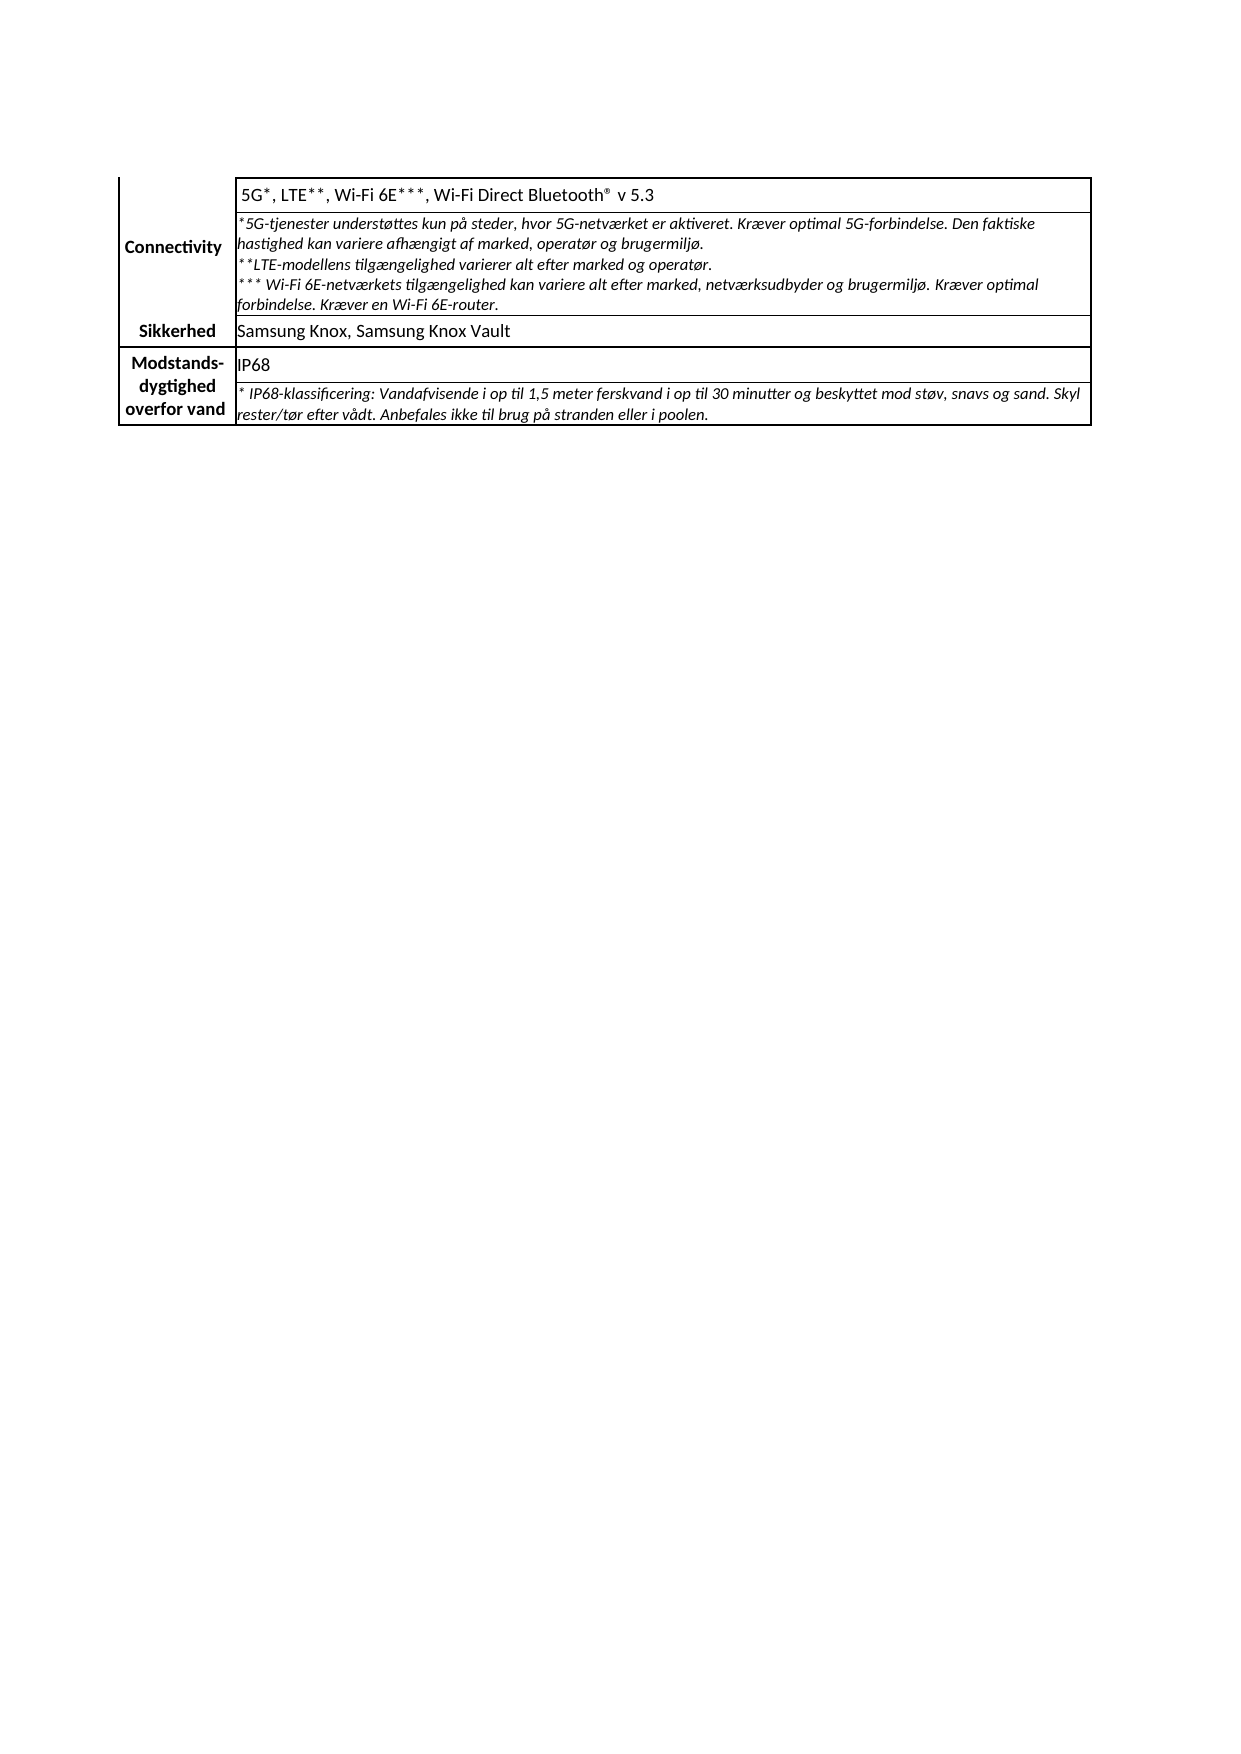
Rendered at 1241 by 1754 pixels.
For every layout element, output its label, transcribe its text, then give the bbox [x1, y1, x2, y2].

table_cell * IP68-klassificering: Vandafvisende i op til 1,5 meter ferskvand i op til 30 minutter og beskyttet mod støv, snavs og sand. Skyl rester/tør efter vådt. Anbefales ikke til brug på stranden eller i poolen. [237, 383, 1090, 424]
table_cell *5G-tjenester understøttes kun på steder, hvor 5G-netværket er aktiveret. Kræver optimal 5G-forbindelse. Den faktiske hastighed kan variere afhængigt af marked, operatør og brugermiljø. **LTE-modellens tilgængelighed varierer alt efter marked og operatør. *** Wi-Fi 6E-netværkets tilgængelighed kan variere alt efter marked, netværksudbyder og brugermiljø. Kræver optimal forbindelse. Kræver en Wi-Fi 6E-router. [237, 213, 1090, 315]
table_cell Sikkerhed [120, 315, 235, 346]
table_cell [120, 177, 235, 315]
table_cell Samsung Knox, Samsung Knox Vault [237, 316, 1090, 346]
table_cell 5G*, LTE**, Wi-Fi 6E***, Wi-Fi Direct Bluetooth® v 5.3 [237, 179, 1090, 212]
table_cell IP68 [237, 348, 1090, 382]
table_cell Modstands-dygtighed overfor vand [120, 348, 235, 424]
